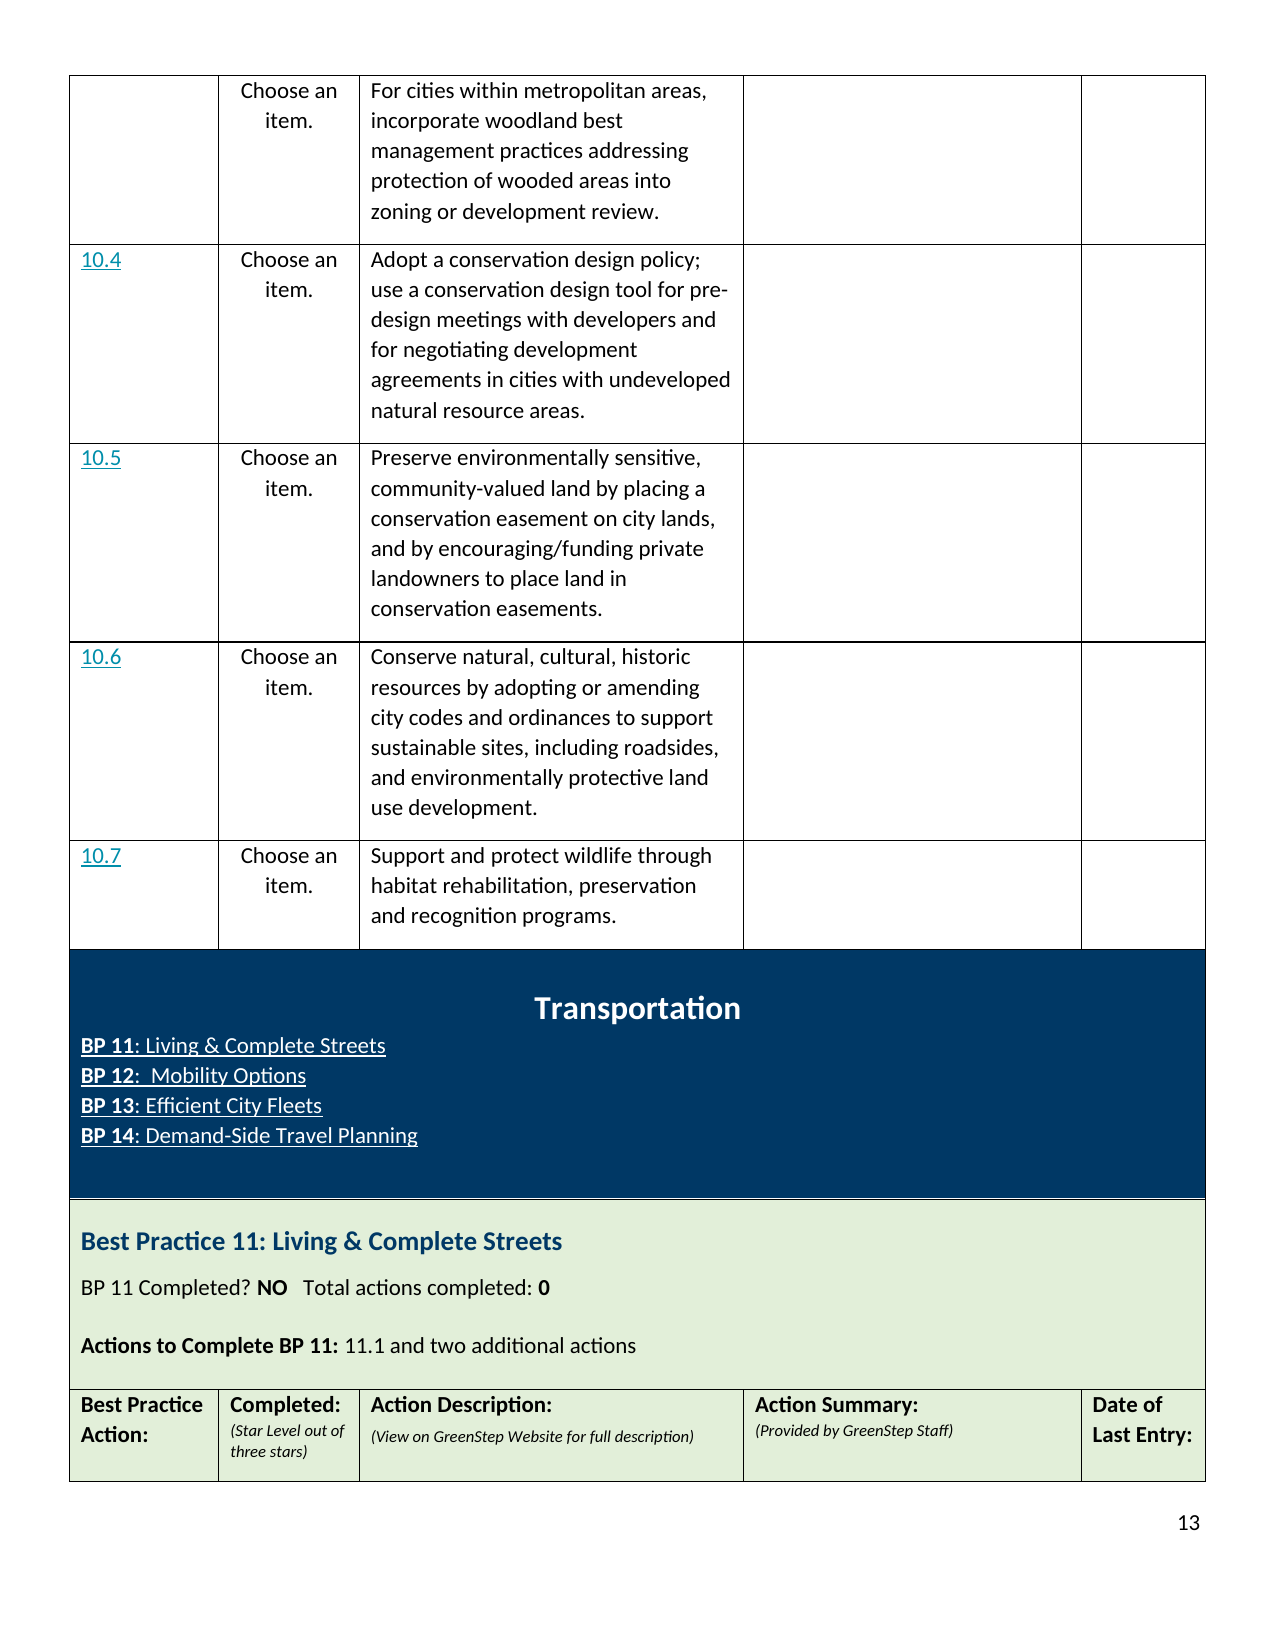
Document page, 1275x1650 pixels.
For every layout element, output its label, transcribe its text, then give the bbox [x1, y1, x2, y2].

table_cell [219, 76, 359, 244]
table_cell [70, 76, 218, 244]
table_cell [744, 245, 1081, 442]
table_cell Best Practice Action: [70, 1390, 218, 1481]
table_cell Completed: (Star Level out of three stars) [219, 1390, 359, 1481]
table_cell Adopt a conservation design policy; use a conservation design tool for pre-design meetings with developers and for negotiating development agreements in cities with undeveloped natural resource areas. [360, 245, 743, 442]
table_cell 10.5 [70, 444, 218, 641]
table_cell Support and protect wildlife through habitat rehabilitation, preservation and recognition programs. [360, 841, 743, 948]
table_cell [744, 841, 1081, 948]
table_cell Best Practice 11: Living & Complete Streets BP 11 Completed? Total actions completed: Actions to Complete BP 11: 11.1 and two additional actions [70, 1200, 1205, 1389]
table_cell [744, 76, 1081, 244]
table_cell [1082, 444, 1205, 641]
table_cell Date of Last Entry: [1082, 1390, 1205, 1481]
table_cell 10.7 [70, 841, 218, 948]
table_cell [219, 245, 359, 442]
table_cell [1082, 76, 1205, 244]
table_cell For cities within metropolitan areas, incorporate woodland best management practices addressing protection of wooded areas into zoning or development review. [360, 76, 743, 244]
table_cell 10.6 [70, 643, 218, 840]
table_cell Transportation BP 11: Living & Complete Streets BP 12: Mobility Options BP 13: Efficient City Fleets BP 14: Demand-Side Travel Planning [70, 950, 1205, 1198]
table_cell [1082, 643, 1205, 840]
table_cell [219, 643, 359, 840]
table_cell 10.4 [70, 245, 218, 442]
table_cell [219, 444, 359, 641]
table_cell [219, 841, 359, 948]
table_cell Action Description: (View on GreenStep Website for full description) [360, 1390, 743, 1481]
table_cell Action Summary: (Provided by GreenStep Staff) [744, 1390, 1081, 1481]
table_cell Preserve environmentally sensitive, community-valued land by placing a conservation easement on city lands, and by encouraging/funding private landowners to place land in conservation easements. [360, 444, 743, 641]
table_cell [1082, 841, 1205, 948]
table_cell [744, 643, 1081, 840]
table_cell Conserve natural, cultural, historic resources by adopting or amending city codes and ordinances to support sustainable sites, including roadsides, and environmentally protective land use development. [360, 643, 743, 840]
table_cell [1082, 245, 1205, 442]
table_cell [744, 444, 1081, 641]
